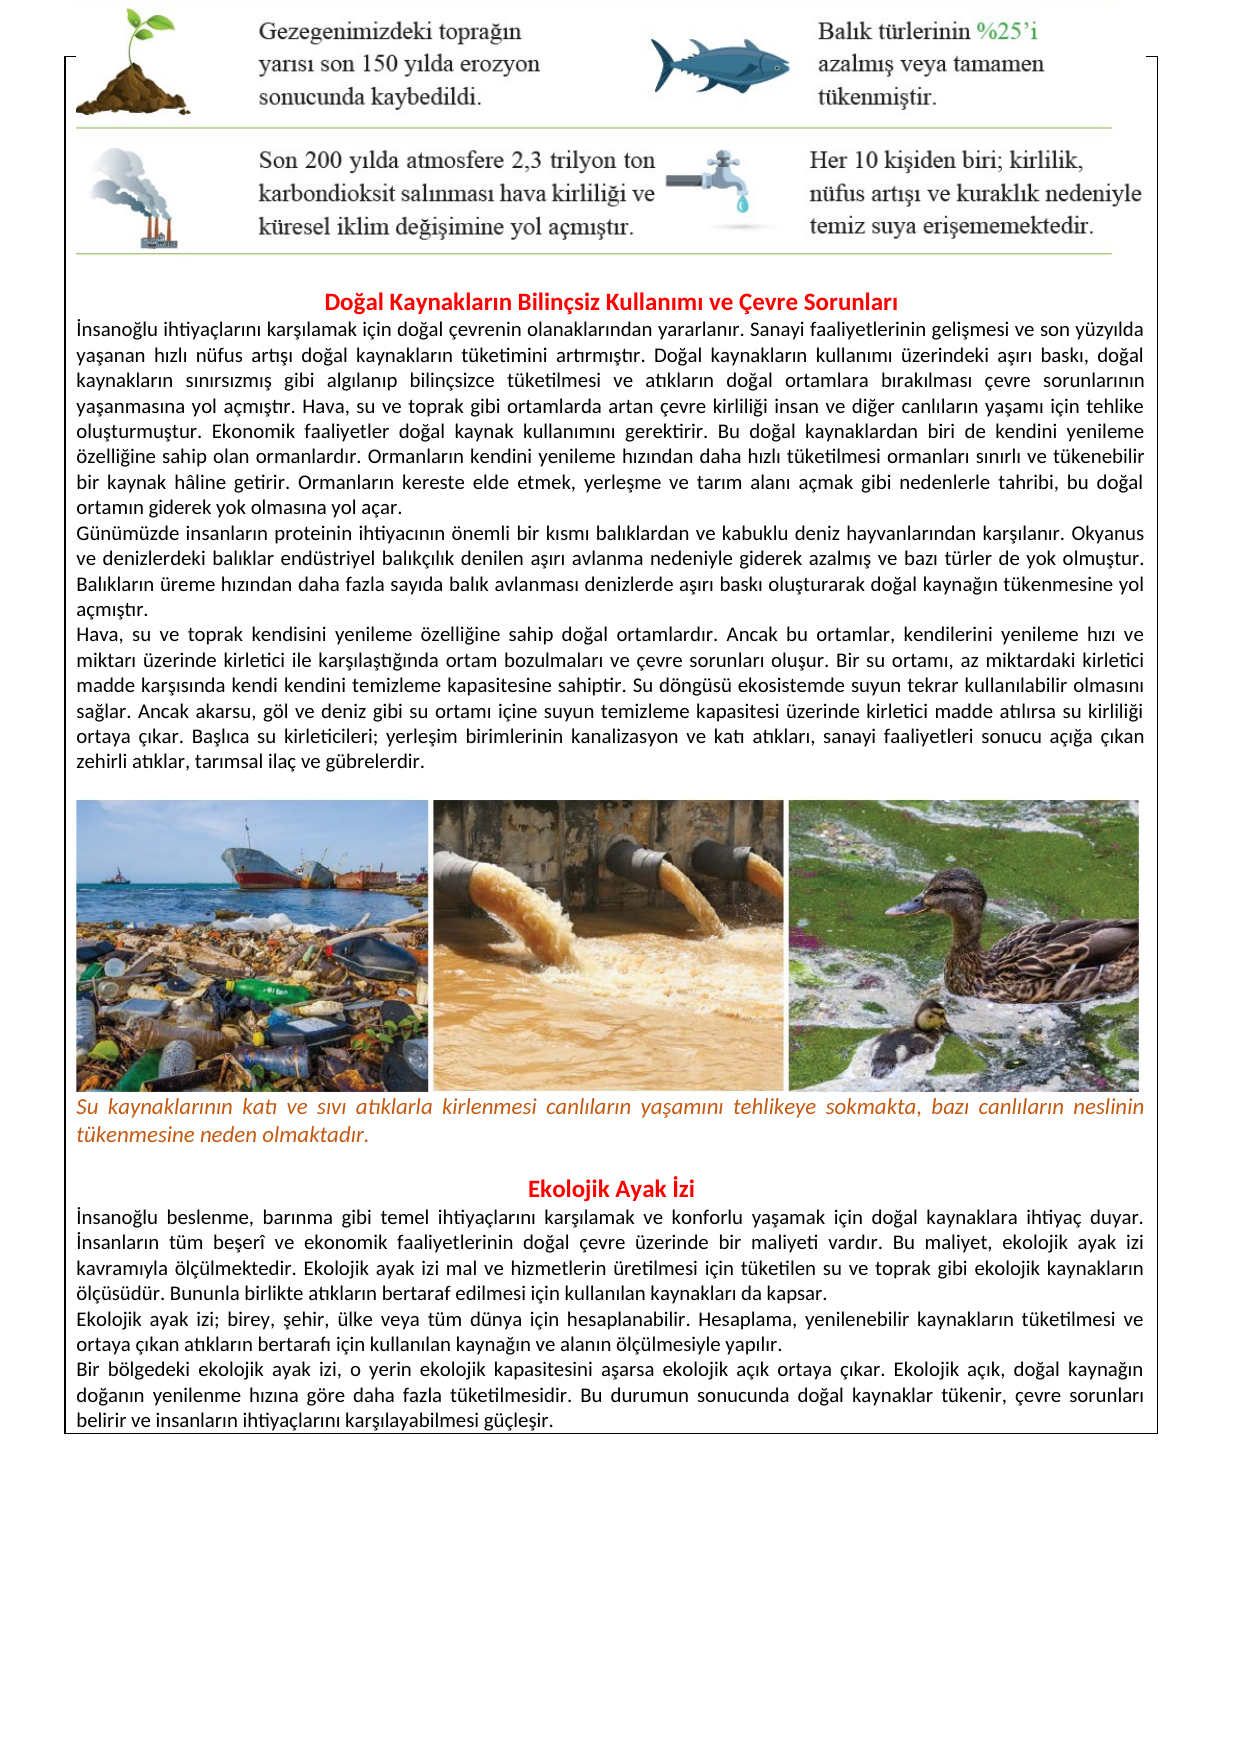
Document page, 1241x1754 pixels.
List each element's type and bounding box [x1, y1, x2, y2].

table_cell [66, 57, 1157, 1433]
picture [76, 0, 1146, 274]
picture [76, 799, 1142, 1093]
